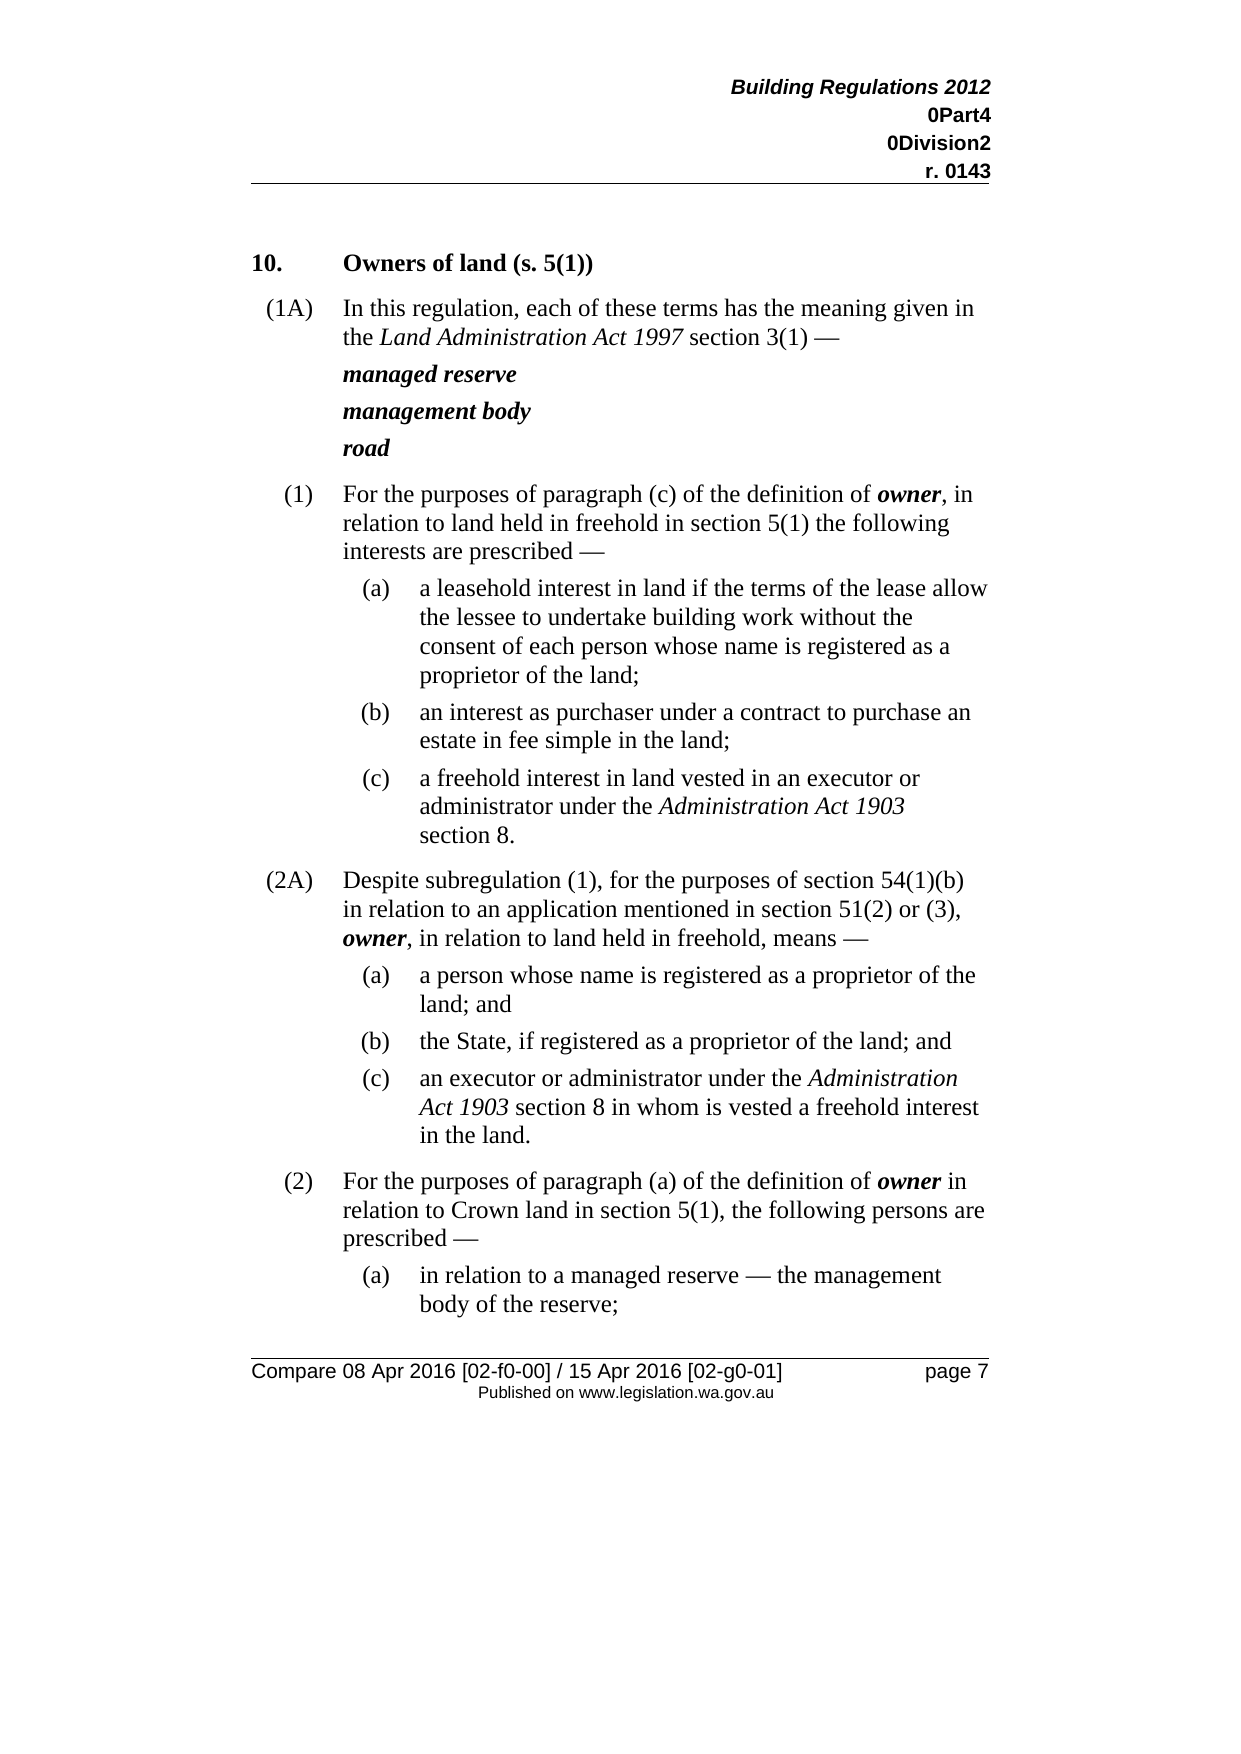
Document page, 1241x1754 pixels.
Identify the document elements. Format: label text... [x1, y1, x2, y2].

text (2) For the purposes of paragraph (a) of the definition of owner in relation to Crown land in section 5(1), the following persons are prescribed — [251, 1166, 989, 1252]
text (1A) In this regulation, each of these terms has the meaning given in the Land Administration Act 1997 section 3(1) — [251, 293, 989, 351]
text (b) the State, if registered as a proprietor of the land; and [251, 1026, 989, 1055]
text (b) an interest as purchaser under a contract to purchase an estate in fee simple in the land; [251, 697, 989, 754]
text management body [251, 396, 989, 425]
text (c) a freehold interest in land vested in an executor or administrator under the Administration Act 1903 section 8. [251, 763, 989, 849]
text (a) a leasehold interest in land if the terms of the lease allow the lessee to undertake building work without the consent of each person whose name is registered as a proprietor of the land; [251, 573, 989, 688]
text (c) an executor or administrator under the Administration Act 1903 section 8 in whom is vested a freehold interest in the land. [251, 1063, 989, 1149]
text managed reserve [251, 359, 989, 388]
text (a) in relation to a managed reserve — the management body of the reserve; [251, 1261, 989, 1318]
text (a) a person whose name is registered as a proprietor of the land; and [251, 960, 989, 1018]
subtitle 10. Owners of land (s. 5(1)) [251, 248, 989, 277]
text (2A) Despite subregulation (1), for the purposes of section 54(1)(b) in relation to an application mentioned in section 51(2) or (3), owner, in relation to land held in freehold, means — [251, 866, 989, 952]
text (1) For the purposes of paragraph (c) of the definition of owner, in relation to land held in freehold in section 5(1) the following interests are prescribed — [251, 479, 989, 565]
text road [251, 433, 989, 462]
